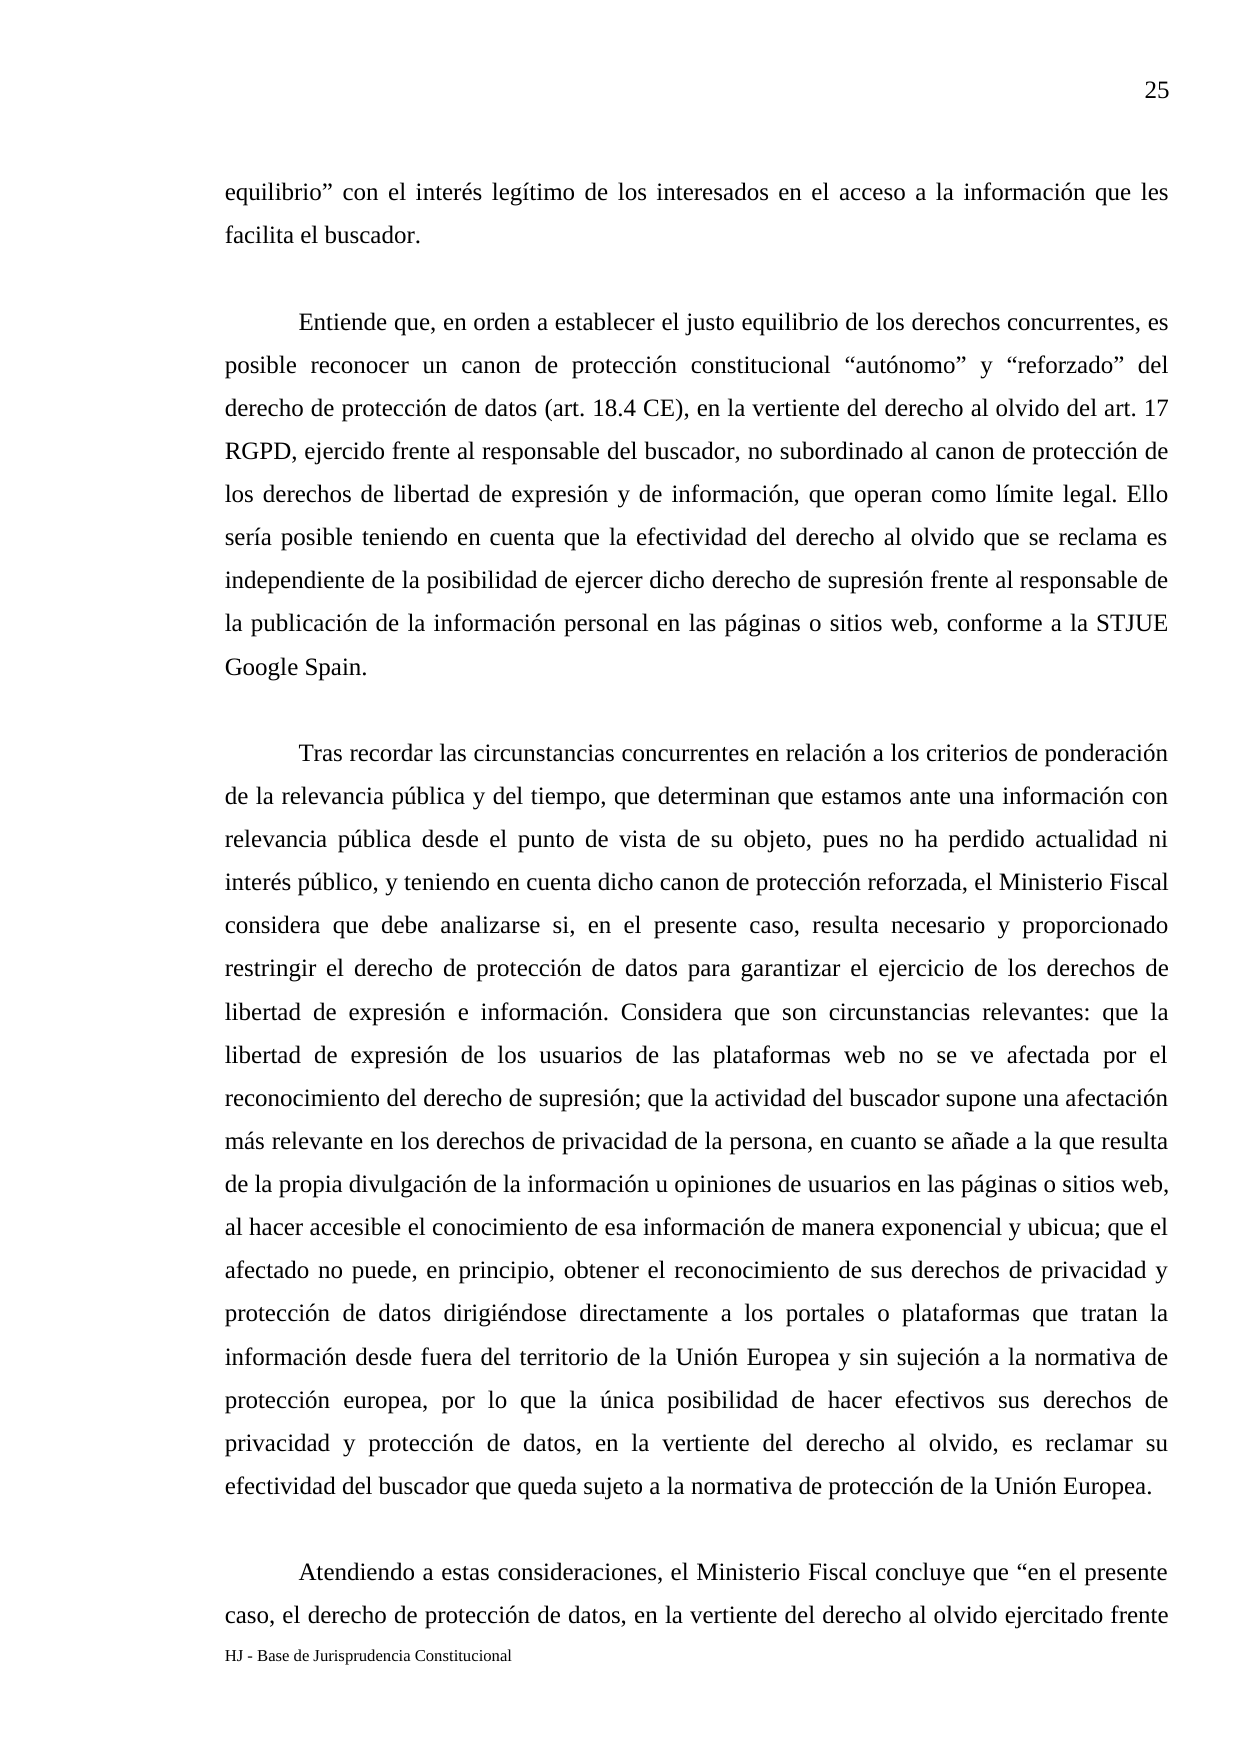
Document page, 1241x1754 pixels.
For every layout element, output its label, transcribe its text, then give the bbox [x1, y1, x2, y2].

text Entiende que, en orden a establecer el justo equilibrio de los derechos concurrentes, es posible reconocer un canon de protección constitucional “autónomo” y “reforzado” del derecho de protección de datos (art. 18.4 CE), en la vertiente del derecho al olvido del art. 17 RGPD, ejercido frente al responsable del buscador, no subordinado al canon de protección de los derechos de libertad de expresión y de información, que operan como límite legal. Ello sería posible teniendo en cuenta que la efectividad del derecho al olvido que se reclama es independiente de la posibilidad de ejercer dicho derecho de supresión frente al responsable de la publicación de la información personal en las páginas o sitios web, conforme a la STJUE Google Spain. [224, 307, 1169, 680]
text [224, 1557, 1169, 1629]
text Tras recordar las circunstancias concurrentes en relación a los criterios de ponderación de la relevancia pública y del tiempo, que determinan que estamos ante una información con relevancia pública desde el punto de vista de su objeto, pues no ha perdido actualidad ni interés público, y teniendo en cuenta dicho canon de protección reforzada, el Ministerio Fiscal considera que debe analizarse si, en el presente caso, resulta necesario y proporcionado restringir el derecho de protección de datos para garantizar el ejercicio de los derechos de libertad de expresión e información. Considera que son circunstancias relevantes: que la libertad de expresión de los usuarios de las plataformas web no se ve afectada por el reconocimiento del derecho de supresión; que la actividad del buscador supone una afectación más relevante en los derechos de privacidad de la persona, en cuanto se añade a la que resulta de la propia divulgación de la información u opiniones de usuarios en las páginas o sitios web, al hacer accesible el conocimiento de esa información de manera exponencial y ubicua; que el afectado no puede, en principio, obtener el reconocimiento de sus derechos de privacidad y protección de datos dirigiéndose directamente a los portales o plataformas que tratan la información desde fuera del territorio de la Unión Europea y sin sujeción a la normativa de protección europea, por lo que la única posibilidad de hacer efectivos sus derechos de privacidad y protección de datos, en la vertiente del derecho al olvido, es reclamar su efectividad del buscador que queda sujeto a la normativa de protección de la Unión Europea. [224, 738, 1169, 1500]
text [224, 177, 1169, 249]
